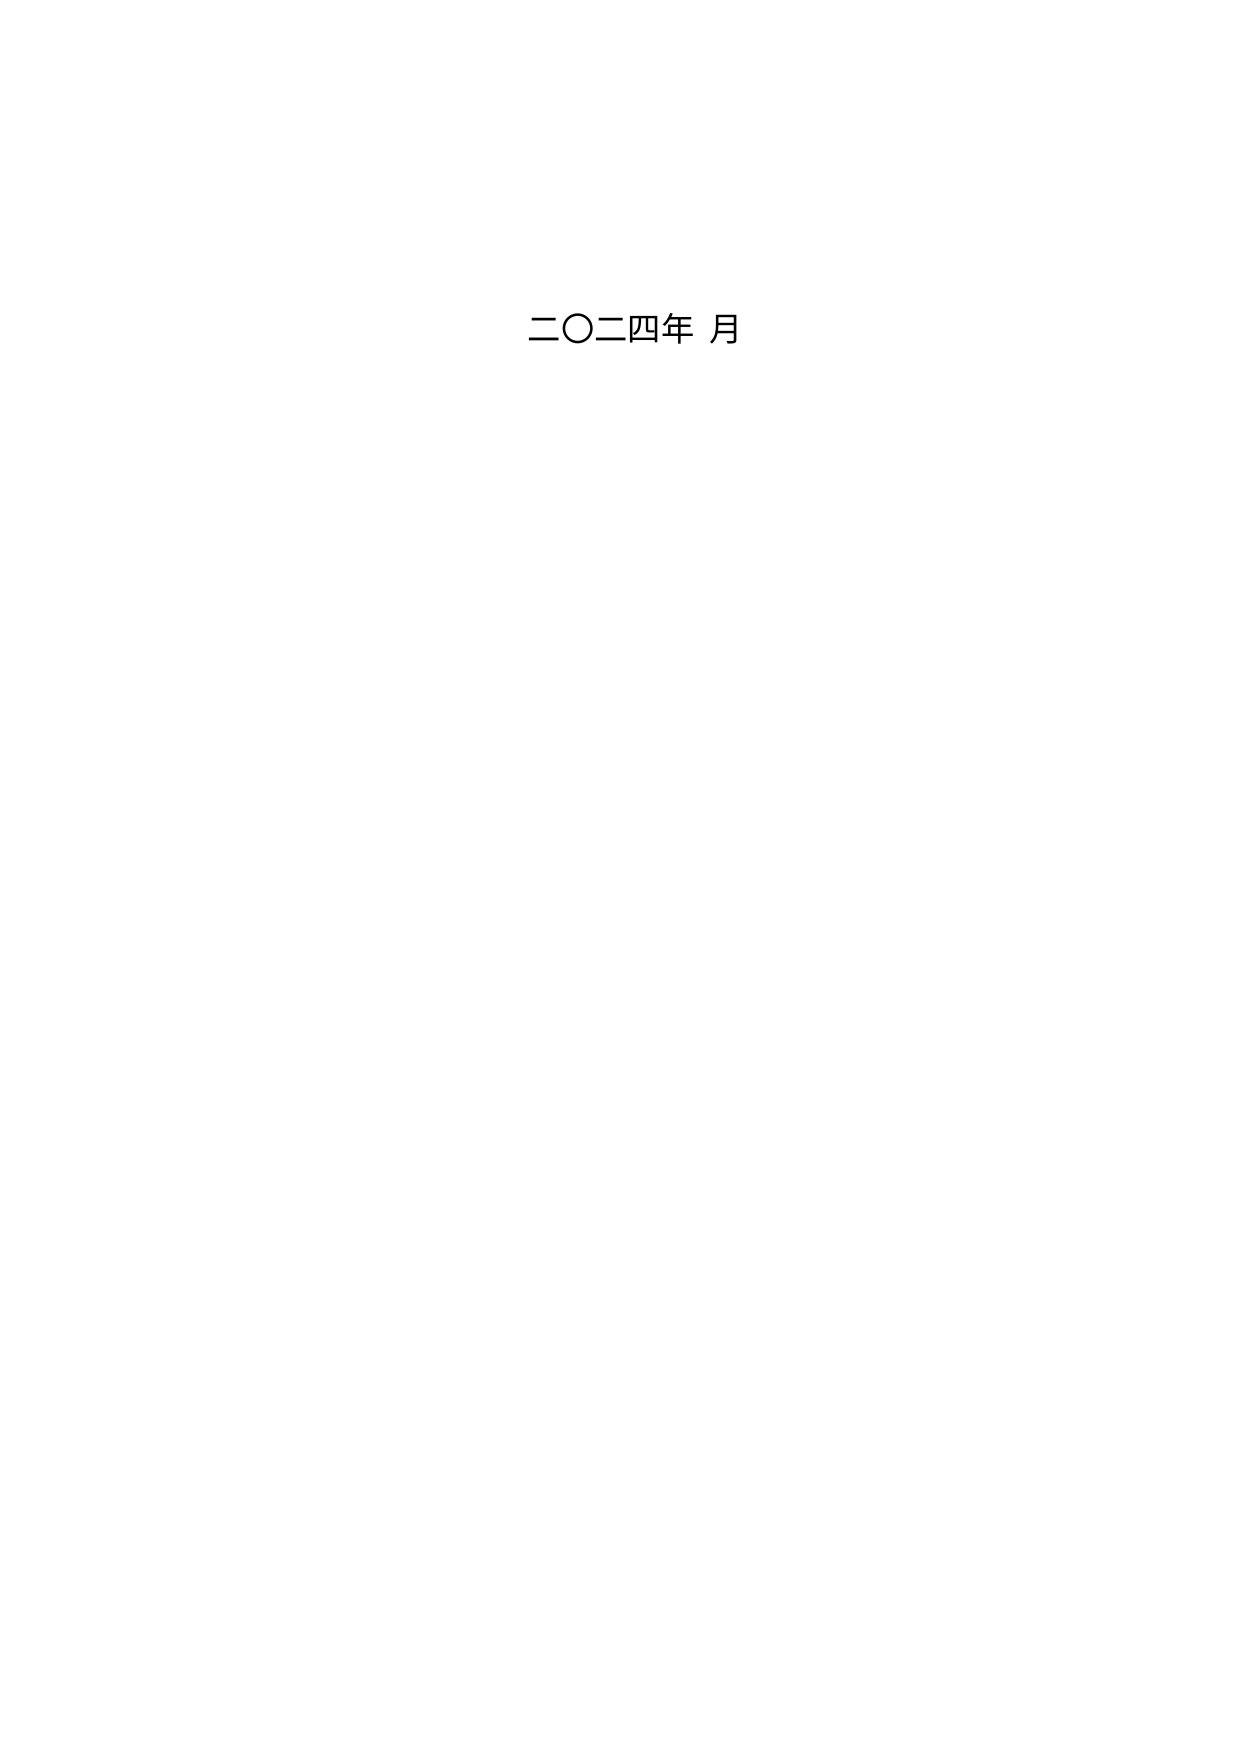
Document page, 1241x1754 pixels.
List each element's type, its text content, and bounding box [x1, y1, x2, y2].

text 二〇二四年 月 [148, 294, 1122, 359]
